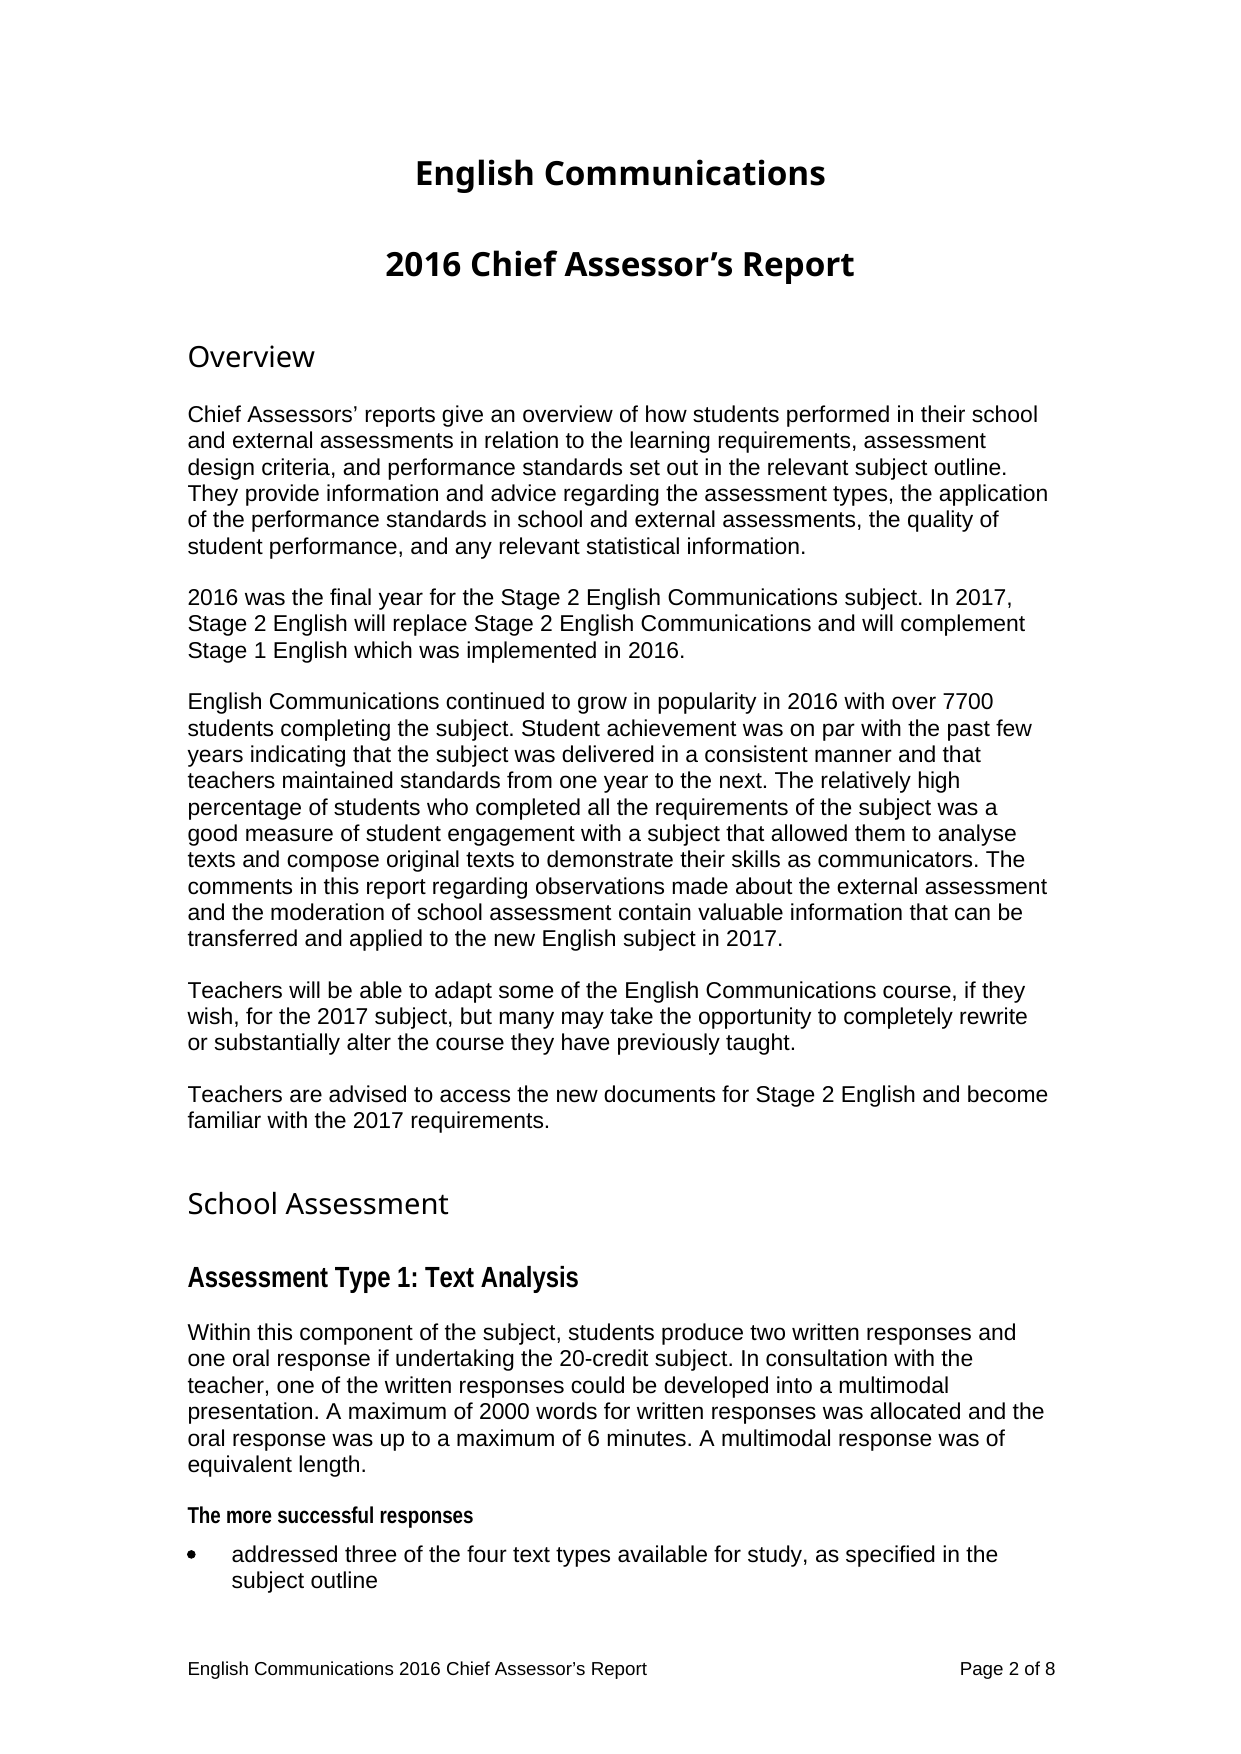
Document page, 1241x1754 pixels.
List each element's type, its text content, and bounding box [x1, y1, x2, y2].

text Teachers are advised to access the new documents for Stage 2 English and become familiar with the 2017 requirements. [187, 1081, 1053, 1133]
text Within this component of the subject, students produce two written responses and one oral response if undertaking the 20-credit subject. In consultation with the teacher, one of the written responses could be developed into a multimodal presentation. A maximum of 2000 words for written responses was allocated and the oral response was up to a maximum of 6 minutes. A multimodal response was of equivalent length. [187, 1319, 1053, 1477]
text 2016 was the final year for the Stage 2 English Communications subject. In 2017, Stage 2 English will replace Stage 2 English Communications and will complement Stage 1 English which was implemented in 2016. [187, 584, 1053, 663]
list addressed three of the four text types available for study, as specified in the subject outline [187, 1541, 1053, 1594]
subtitle English Communications [187, 150, 1053, 195]
subtitle 2016 Chief Assessor’s Report [187, 241, 1053, 286]
text Teachers will be able to adapt some of the English Communications course, if they wish, for the 2017 subject, but many may take the opportunity to completely rewrite or substantially alter the course they have previously taught. [187, 977, 1053, 1056]
text English Communications continued to grow in popularity in 2016 with over 7700 students completing the subject. Student achievement was on par with the past few years indicating that the subject was delivered in a consistent manner and that teachers maintained standards from one year to the next. The relatively high percentage of students who completed all the requirements of the subject was a good measure of student engagement with a subject that allowed them to analyse texts and compose original texts to demonstrate their skills as communicators. The comments in this report regarding observations made about the external assessment and the moderation of school assessment contain valuable information that can be transferred and applied to the new English subject in 2017. [187, 688, 1053, 952]
list The more successful responses [187, 1502, 1053, 1528]
subtitle Assessment Type 1: Text Analysis [187, 1261, 1053, 1294]
subtitle School Assessment [187, 1183, 1053, 1223]
subtitle Overview [187, 336, 1053, 376]
text Chief Assessors’ reports give an overview of how students performed in their school and external assessments in relation to the learning requirements, assessment design criteria, and performance standards set out in the relevant subject outline. They provide information and advice regarding the assessment types, the application of the performance standards in school and external assessments, the quality of student performance, and any relevant statistical information. [187, 401, 1053, 559]
